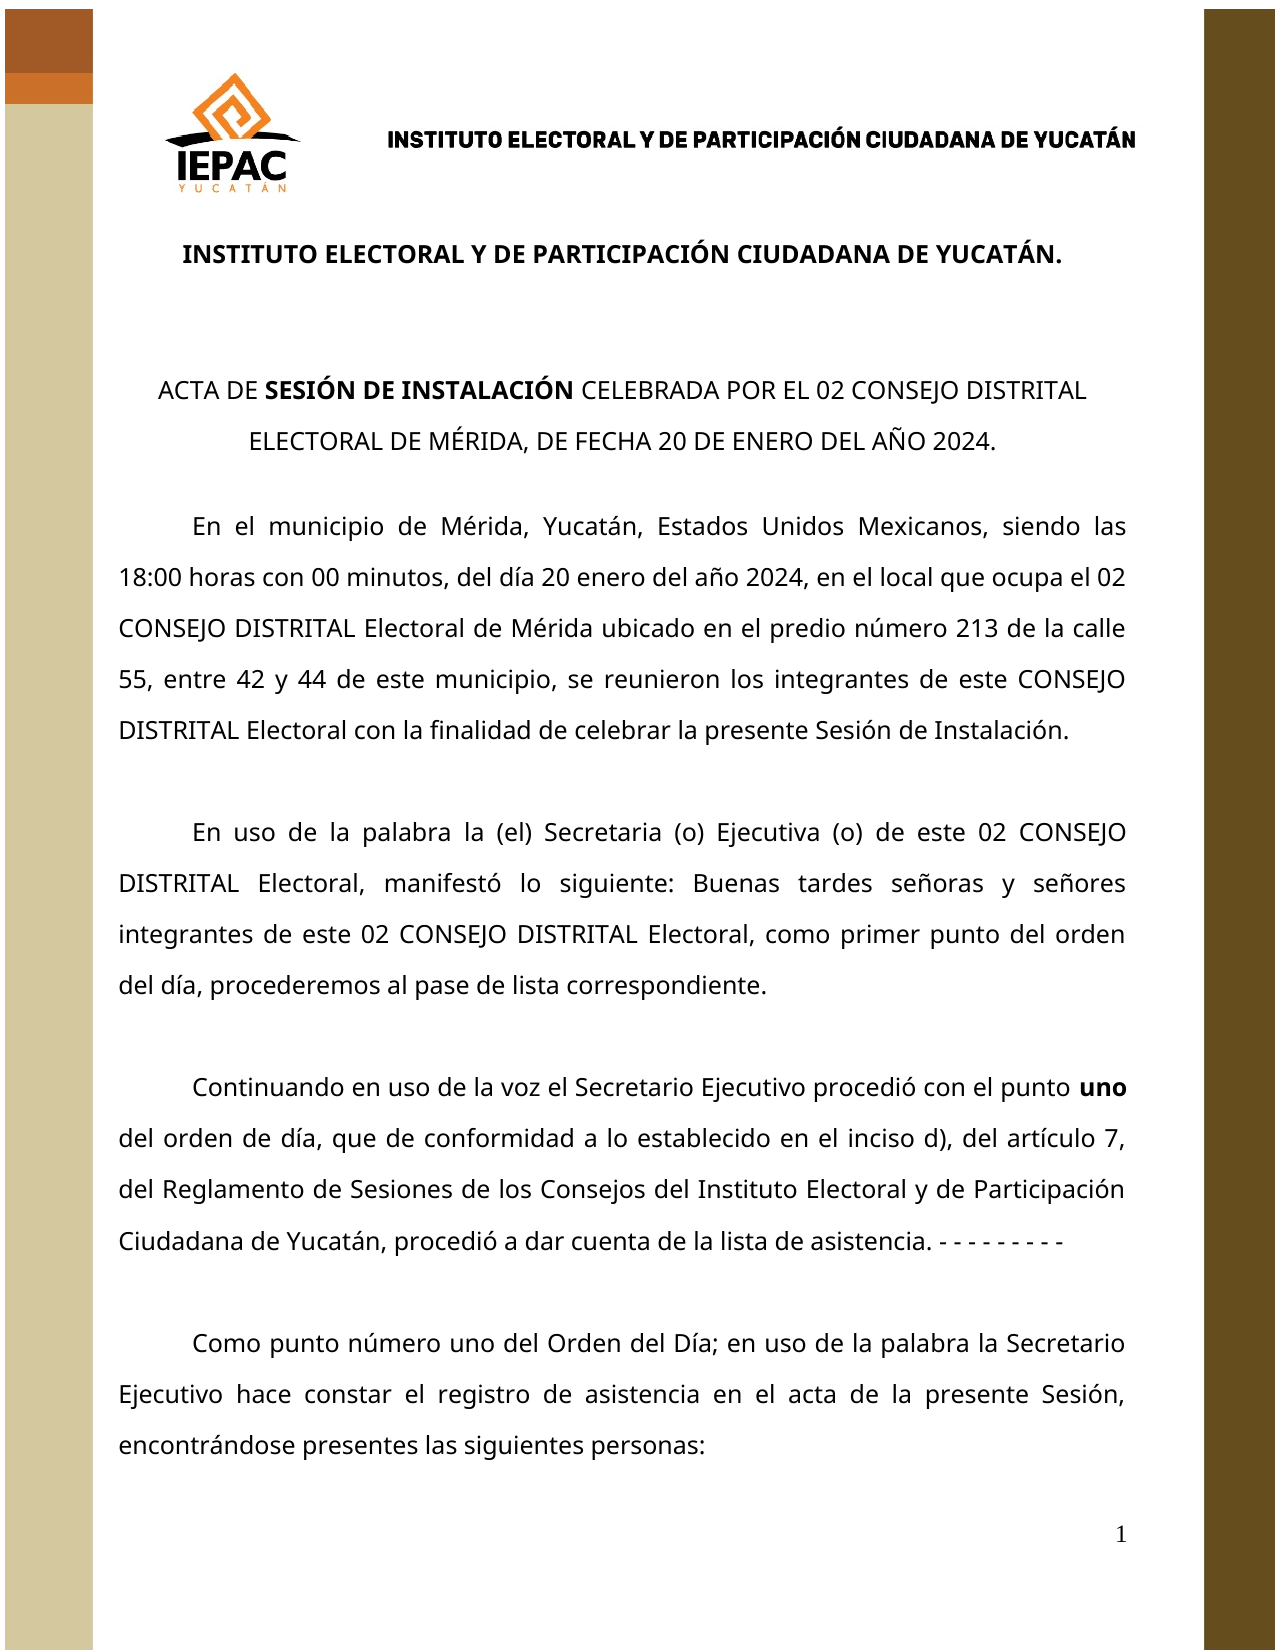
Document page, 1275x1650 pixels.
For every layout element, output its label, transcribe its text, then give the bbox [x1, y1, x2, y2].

text Continuando en uso de la voz el Secretario Ejecutivo procedió con el punto uno del orden de día, que de conformidad a lo establecido en el inciso d), del artículo 7, del Reglamento de Sesiones de los Consejos del Instituto Electoral y de Participación Ciudadana de Yucatán, procedió a dar cuenta de la lista de asistencia. - - - - - - - - - [118, 1070, 1127, 1257]
text ACTA DE SESIÓN DE INSTALACIÓN CELEBRADA POR EL 02 CONSEJO DISTRITAL ELECTORAL DE MÉRIDA, DE FECHA 20 DE ENERO DEL AÑO 2024. [118, 372, 1127, 458]
text En uso de la palabra la (el) Secretaria (o) Ejecutiva (o) de este 02 CONSEJO DISTRITAL Electoral, manifestó lo siguiente: Buenas tardes señoras y señores integrantes de este 02 CONSEJO DISTRITAL Electoral, como primer punto del orden del día, procederemos al pase de lista correspondiente. [118, 815, 1127, 1002]
text INSTITUTO ELECTORAL Y DE PARTICIPACIÓN CIUDADANA DE YUCATÁN. [118, 236, 1127, 270]
text En el municipio de Mérida, Yucatán, Estados Unidos Mexicanos, siendo las 18:00 horas con 00 minutos, del día 20 enero del año 2024, en el local que ocupa el 02 CONSEJO DISTRITAL Electoral de Mérida ubicado en el predio número 213 de la calle 55, entre 42 y 44 de este municipio, se reunieron los integrantes de este CONSEJO DISTRITAL Electoral con la finalidad de celebrar la presente Sesión de Instalación. [118, 509, 1127, 747]
picture [5, 9, 1275, 1650]
text Como punto número uno del Orden del Día; en uso de la palabra la Secretario Ejecutivo hace constar el registro de asistencia en el acta de la presente Sesión, encontrándose presentes las siguientes personas: [118, 1325, 1127, 1461]
